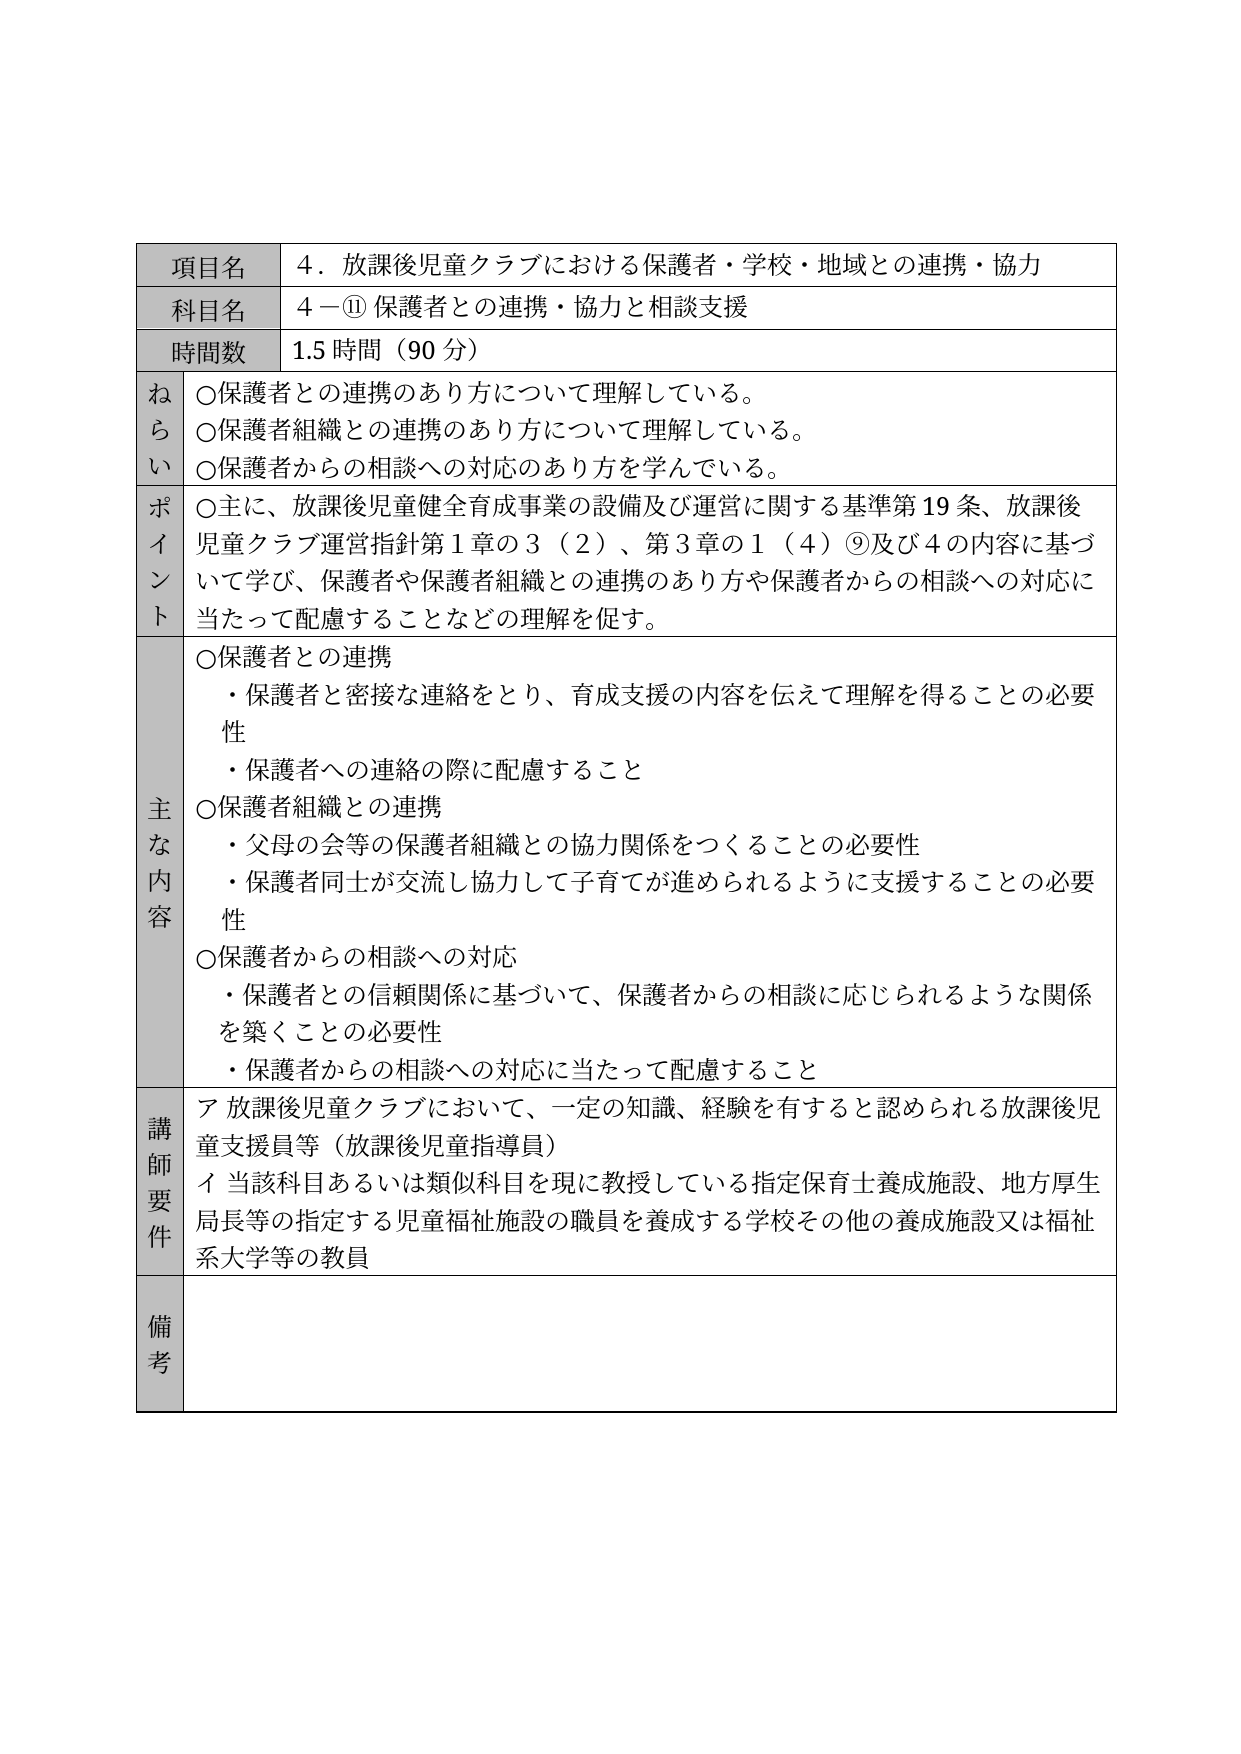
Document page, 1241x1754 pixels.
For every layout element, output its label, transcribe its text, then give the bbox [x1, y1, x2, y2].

table_cell 備考 [137, 1276, 183, 1411]
table_cell 主な内容 [137, 637, 183, 1087]
table_cell ポイント [137, 486, 183, 636]
table_cell ア 放課後児童クラブにおいて、一定の知識、経験を有すると認められる放課後児童支援員等（放課後児童指導員） イ 当該科目あるいは類似科目を現に教授している指定保育士養成施設、地方厚生局長等の指定する児童福祉施設の職員を養成する学校その他の養成施設又は福祉 系大学等の教員 [184, 1088, 1116, 1275]
table_cell 時間数 [137, 330, 280, 371]
table_cell ○主に、放課後児童健全育成事業の設備及び運営に関する基準第19 条、放課後児童クラブ運営指針第１章の３（２）、第３章の１（４）⑨及び４の内容に基づいて学び、保護者や保護者組織との連携のあり方や保護者からの相談への対応に当たって配慮することなどの理解を促す。 [184, 486, 1116, 636]
table_header 項目名 [137, 244, 280, 286]
table_cell [184, 1276, 1116, 1411]
table_header ４．放課後児童クラブにおける保護者・学校・地域との連携・協力 [281, 244, 1116, 286]
table_cell ○保護者との連携 ・保護者と密接な連絡をとり、育成支援の内容を伝えて理解を得ることの必要性 ・保護者への連絡の際に配慮すること ○保護者組織との連携 ・父母の会等の保護者組織との協力関係をつくることの必要性 ・保護者同士が交流し協力して子育てが進められるように支援することの必要性 ○保護者からの相談への対応 ・保護者との信頼関係に基づいて、保護者からの相談に応じられるような関係を築くことの必要性 ・保護者からの相談への対応に当たって配慮すること [184, 637, 1116, 1087]
table_cell ４－⑪ 保護者との連携・協力と相談支援 [281, 287, 1116, 328]
table_cell ねらい [137, 372, 183, 485]
table_cell ○保護者との連携のあり方について理解している。 ○保護者組織との連携のあり方について理解している。 ○保護者からの相談への対応のあり方を学んでいる。 [184, 372, 1116, 485]
table_cell 1.5 時間（90 分） [281, 330, 1116, 371]
table_cell 科目名 [137, 287, 280, 328]
table_cell 講師要件 [137, 1088, 183, 1275]
